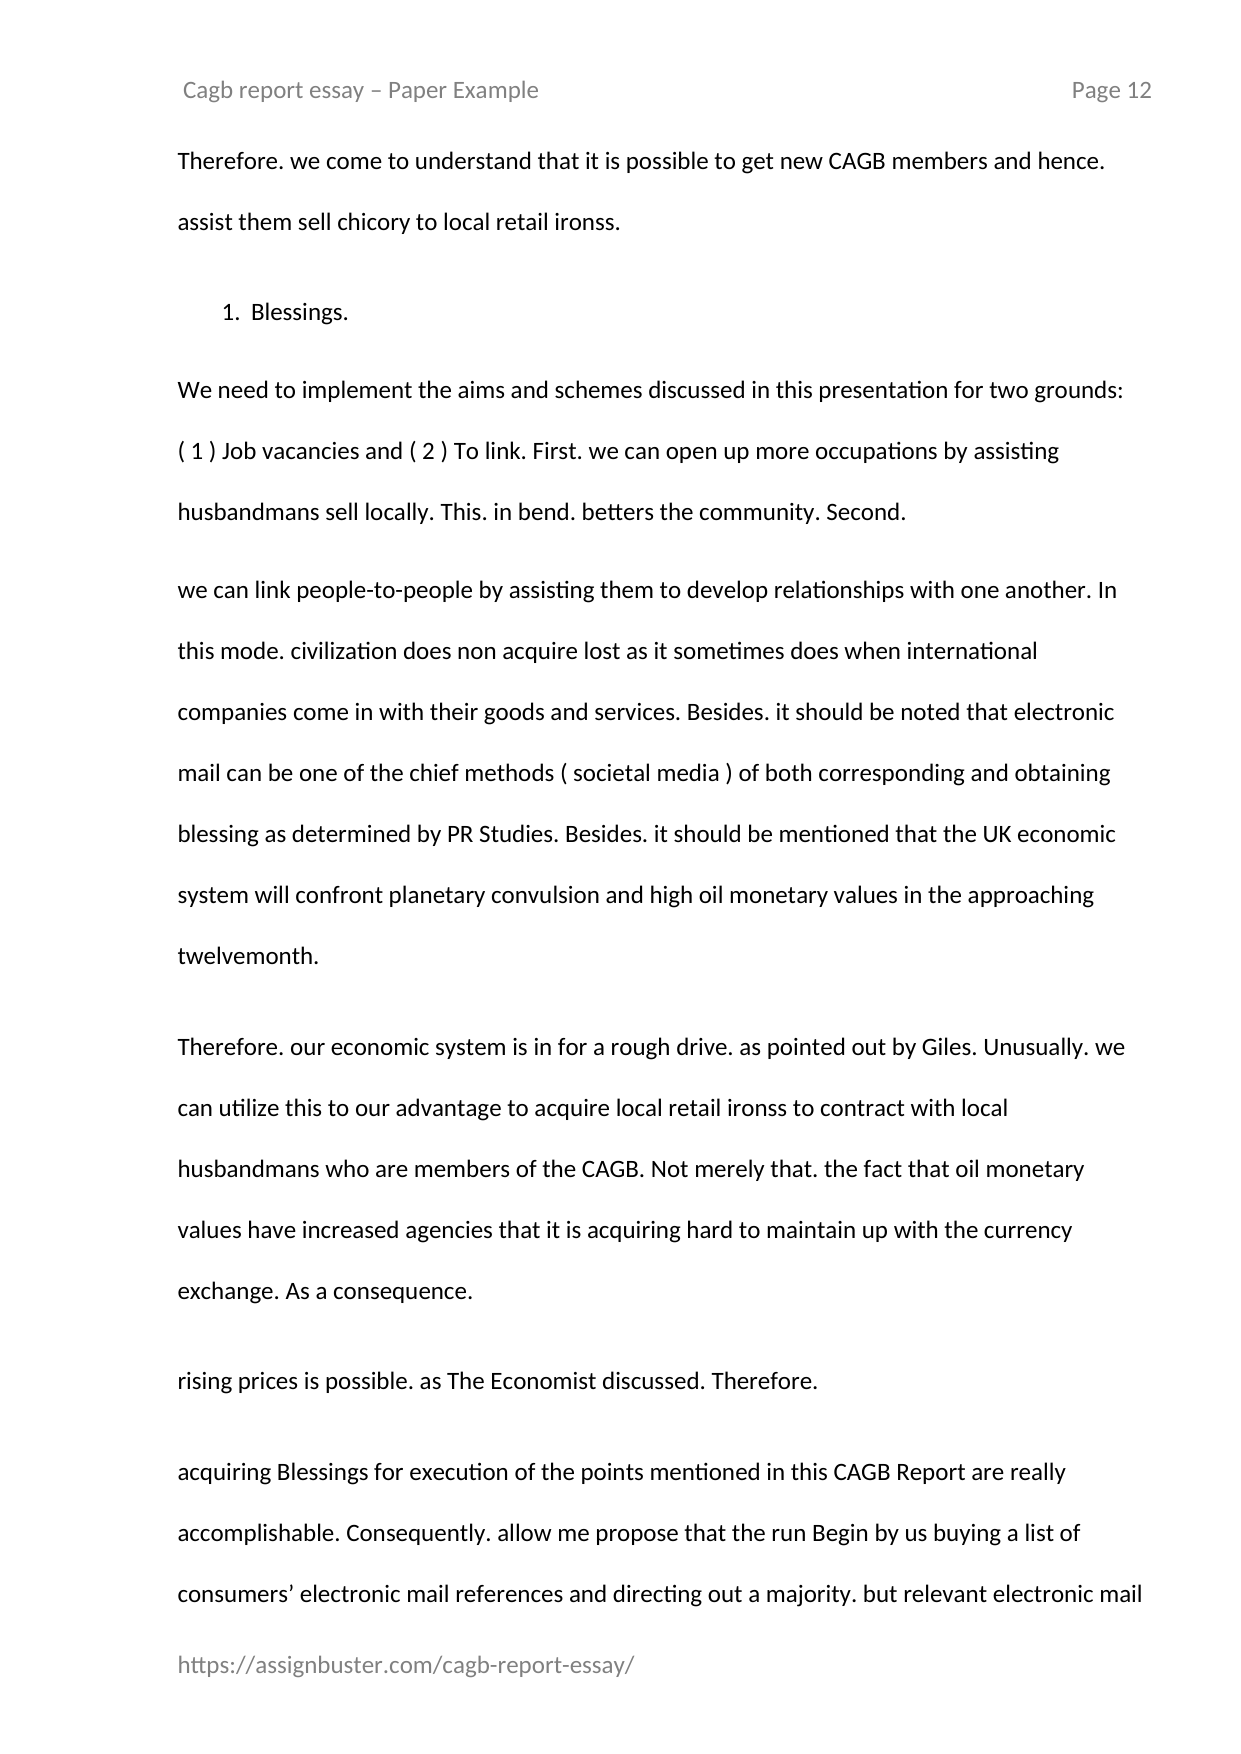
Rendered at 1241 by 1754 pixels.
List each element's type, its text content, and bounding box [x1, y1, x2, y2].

text We need to implement the aims and schemes discussed in this presentation for two grounds: ( 1 ) Job vacancies and ( 2 ) To link. First. we can open up more occupations by assisting husbandmans sell locally. This. in bend. betters the community. Second. [177, 374, 1152, 527]
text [177, 1456, 1152, 1609]
list Blessings. [221, 297, 1152, 327]
text Therefore. our economic system is in for a rough drive. as pointed out by Giles. Unusually. we can utilize this to our advantage to acquire local retail ironss to contract with local husbandmans who are members of the CAGB. Not merely that. the fact that oil monetary values have increased agencies that it is acquiring hard to maintain up with the currency exchange. As a consequence. [177, 1031, 1152, 1306]
text Therefore. we come to understand that it is possible to get new CAGB members and hence. assist them sell chicory to local retail ironss. [177, 145, 1152, 237]
text we can link people-to-people by assisting them to develop relationships with one another. In this mode. civilization does non acquire lost as it sometimes does when international companies come in with their goods and services. Besides. it should be noted that electronic mail can be one of the chief methods ( societal media ) of both corresponding and obtaining blessing as determined by PR Studies. Besides. it should be mentioned that the UK economic system will confront planetary convulsion and high oil monetary values in the approaching twelvemonth. [177, 574, 1152, 971]
text rising prices is possible. as The Economist discussed. Therefore. [177, 1366, 1152, 1396]
